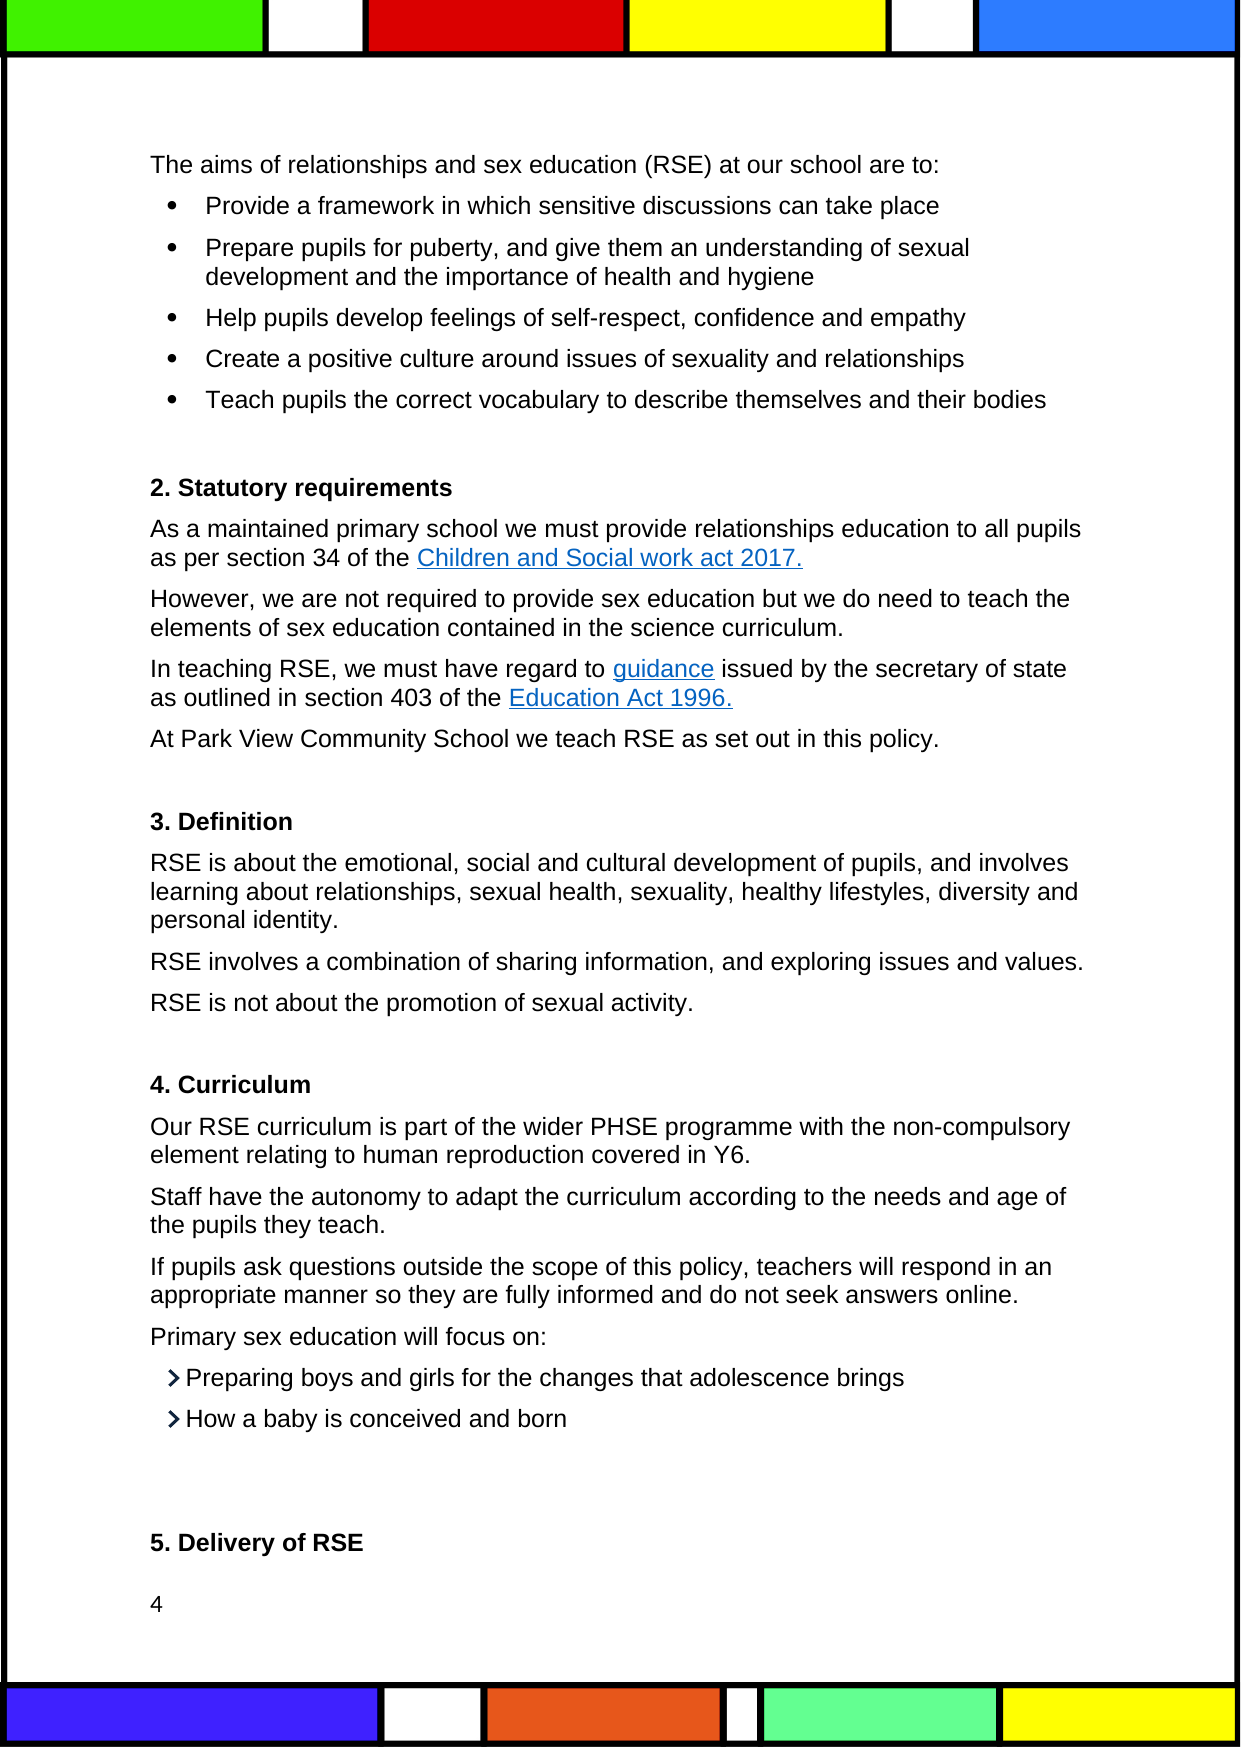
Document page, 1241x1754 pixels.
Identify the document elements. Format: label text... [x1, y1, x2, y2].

text RSE is about the emotional, social and cultural development of pupils, and involves learning about relationships, sexual health, sexuality, healthy lifestyles, diversity and personal identity. [150, 848, 1090, 934]
subtitle 2. Statutory requirements [150, 473, 1090, 502]
text In teaching RSE, we must have regard to guidance issued by the secretary of state as outlined in section 403 of the Education Act 1996. [150, 654, 1090, 712]
list Create a positive culture around issues of sexuality and relationships [168, 344, 1090, 373]
text Our RSE curriculum is part of the wider PHSE programme with the non-compulsory element relating to human reproduction covered in Y6. [150, 1112, 1090, 1169]
list Teach pupils the correct vocabulary to describe themselves and their bodies [168, 385, 1090, 414]
text Preparing boys and girls for the changes that adolescence brings [168, 1363, 1090, 1392]
text If pupils ask questions outside the scope of this policy, teachers will respond in an appropriate manner so they are fully informed and do not seek answers online. [150, 1252, 1090, 1309]
list Help pupils develop feelings of self-respect, confidence and empathy [168, 303, 1090, 332]
picture [0, 0, 1241, 1747]
text As a maintained primary school we must provide relationships education to all pupils as per section 34 of the Children and Social work act 2017. [150, 514, 1090, 572]
text At Park View Community School we teach RSE as set out in this policy. [150, 724, 1090, 753]
text However, we are not required to provide sex education but we do need to teach the elements of sex education contained in the science curriculum. [150, 584, 1090, 642]
text Primary sex education will focus on: [150, 1322, 1090, 1350]
subtitle 3. Definition [150, 807, 1090, 835]
text Staff have the autonomy to adapt the curriculum according to the needs and age of the pupils they teach. [150, 1182, 1090, 1239]
subtitle 5. Delivery of RSE [150, 1528, 1090, 1557]
list Prepare pupils for puberty, and give them an understanding of sexual development and the importance of health and hygiene [168, 233, 1090, 290]
text The aims of relationships and sex education (RSE) at our school are to: [150, 150, 1090, 179]
text How a baby is conceived and born [168, 1404, 1090, 1433]
list Provide a framework in which sensitive discussions can take place [168, 191, 1090, 220]
text RSE is not about the promotion of sexual activity. [150, 988, 1090, 1017]
text RSE involves a combination of sharing information, and exploring issues and values. [150, 947, 1090, 975]
subtitle 4. Curriculum [150, 1070, 1090, 1099]
